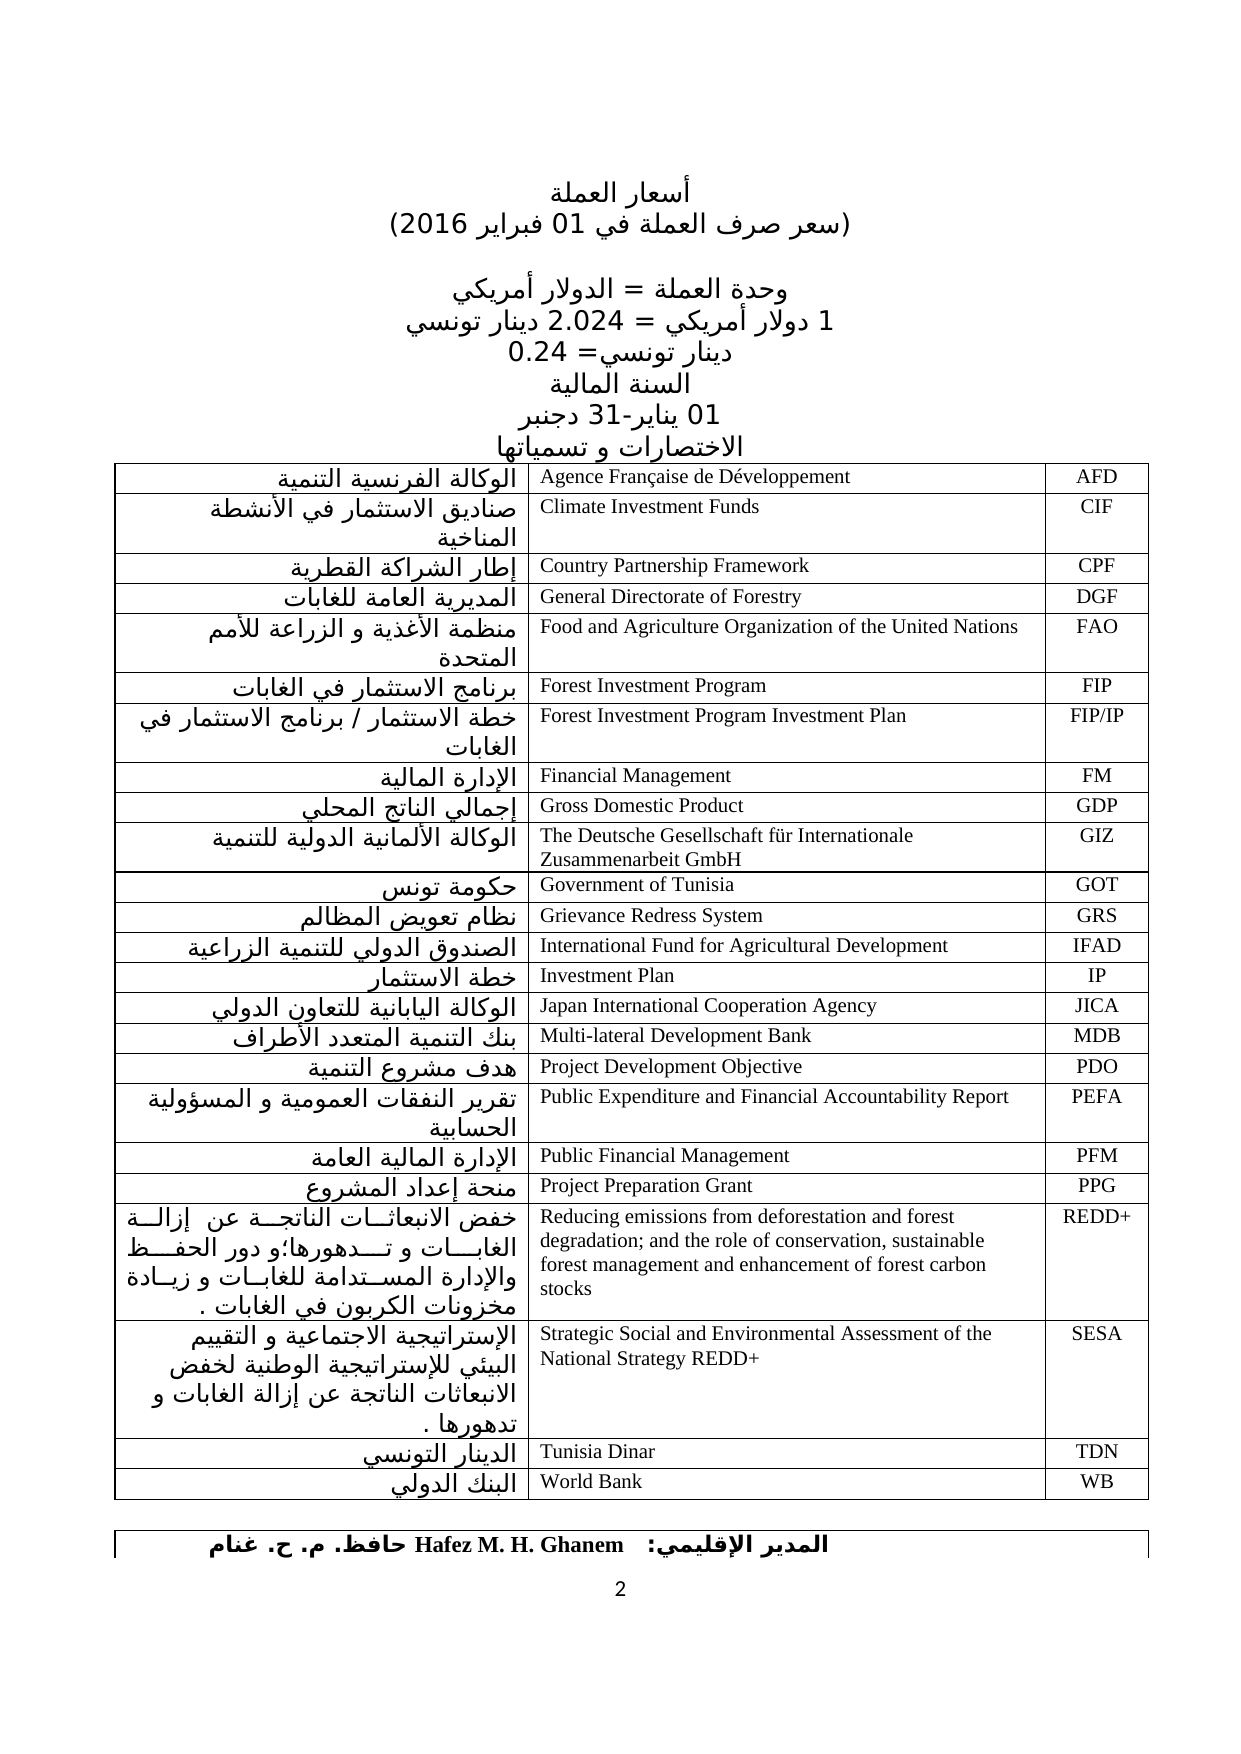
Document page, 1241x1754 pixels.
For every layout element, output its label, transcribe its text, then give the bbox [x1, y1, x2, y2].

table_header Agence Française de Développement [529, 464, 1045, 493]
table_cell GOT [1046, 873, 1148, 902]
table_cell PPG [1046, 1174, 1148, 1203]
table_cell TDN [1046, 1439, 1148, 1468]
table_cell FAO [1046, 614, 1148, 672]
table_header Hafez M. H. Ghanem حافظ. م. ح. غنام [116, 1531, 636, 1558]
table_cell SESA [1046, 1321, 1148, 1438]
table_cell FIP/IP [1046, 704, 1148, 762]
table_cell MDB [1046, 1024, 1148, 1053]
table_cell Multi-lateral Development Bank [529, 1024, 1045, 1053]
table_cell تقرير النفقات العمومية و المسؤولية الحسابية [116, 1084, 528, 1142]
text أسعار العملة [148, 177, 1092, 209]
table_cell PDO [1046, 1054, 1148, 1083]
table_cell GRS [1046, 903, 1148, 932]
table_cell الوكالة الألمانية الدولية للتنمية [116, 823, 528, 871]
table_cell الإدارة المالية [116, 763, 528, 792]
table_cell البنك الدولي [116, 1469, 528, 1498]
table_cell JICA [1046, 993, 1148, 1022]
text 1 دولار أمريكي = 2.024 دينار تونسي [148, 305, 1092, 337]
table_cell نظام تعويض المظالم [116, 903, 528, 932]
table_cell خطة الاستثمار / برنامج الاستثمار في الغابات [116, 704, 528, 762]
table_cell IFAD [1046, 933, 1148, 962]
table_cell IP [1046, 963, 1148, 992]
table_cell Gross Domestic Product [529, 793, 1045, 822]
table_cell Project Preparation Grant [529, 1174, 1045, 1203]
table_cell Forest Investment Program Investment Plan [529, 704, 1045, 762]
text السنة المالية [148, 368, 1092, 400]
table_cell إطار الشراكة القطرية [116, 554, 528, 583]
table_cell FIP [1046, 673, 1148, 702]
table_cell خفض الانبعاثات الناتجة عن إزالة الغابات و تدهورها؛و دور الحفظ والإدارة المستدامة للغابات و زيادة مخزونات الكربون في الغابات . [116, 1204, 528, 1320]
table_cell صناديق الاستثمار في الأنشطة المناخية [116, 494, 528, 552]
table_cell PFM [1046, 1143, 1148, 1172]
table_cell World Bank [529, 1469, 1045, 1498]
text (سعر صرف العملة في 01 فبراير 2016) [148, 209, 1092, 240]
table_cell GIZ [1046, 823, 1148, 871]
table_cell الصندوق الدولي للتنمية الزراعية [116, 933, 528, 962]
table_cell Project Development Objective [529, 1054, 1045, 1083]
text 01 يناير-31 دجنبر [148, 400, 1092, 431]
table_cell هدف مشروع التنمية [116, 1054, 528, 1083]
table_cell CPF [1046, 554, 1148, 583]
table_cell The Deutsche Gesellschaft für Internationale Zusammenarbeit GmbH [529, 823, 1045, 871]
table_cell International Fund for Agricultural Development [529, 933, 1045, 962]
table_cell الإستراتيجية الاجتماعية و التقييم البيئي للإستراتيجية الوطنية لخفض الانبعاثات الناتجة عن إزالة الغابات و تدهورها . [116, 1321, 528, 1438]
table_cell GDP [1046, 793, 1148, 822]
text دينار تونسي= 0.24 [148, 337, 1092, 368]
table_cell Food and Agriculture Organization of the United Nations [529, 614, 1045, 672]
table_header AFD [1046, 464, 1148, 493]
table_cell حكومة تونس [116, 873, 528, 902]
table_header الوكالة الفرنسية التنمية [116, 464, 528, 493]
table_cell الدينار التونسي [116, 1439, 528, 1468]
table_cell Climate Investment Funds [529, 494, 1045, 552]
table_cell بنك التنمية المتعدد الأطراف [116, 1024, 528, 1053]
table_cell خطة الاستثمار [116, 963, 528, 992]
table_cell Public Expenditure and Financial Accountability Report [529, 1084, 1045, 1142]
table_cell Investment Plan [529, 963, 1045, 992]
table_cell CIF [1046, 494, 1148, 552]
table_cell Reducing emissions from deforestation and forest degradation; and the role of conservation, sustainable forest management and enhancement of forest carbon stocks [529, 1204, 1045, 1320]
table_cell المديرية العامة للغابات [116, 584, 528, 613]
table_cell Japan International Cooperation Agency [529, 993, 1045, 1022]
table_cell Government of Tunisia [529, 873, 1045, 902]
table_cell منحة إعداد المشروع [116, 1174, 528, 1203]
table_cell Public Financial Management [529, 1143, 1045, 1172]
table_cell الوكالة اليابانية للتعاون الدولي [116, 993, 528, 1022]
table_cell General Directorate of Forestry [529, 584, 1045, 613]
table_cell DGF [1046, 584, 1148, 613]
text وحدة العملة = الدولار أمريكي [148, 273, 1092, 305]
table_header المدير الإقليمي: [636, 1531, 1148, 1558]
table_cell برنامج الاستثمار في الغابات [116, 673, 528, 702]
table_cell Strategic Social and Environmental Assessment of the National Strategy REDD+ [529, 1321, 1045, 1438]
table_cell PEFA [1046, 1084, 1148, 1142]
table_cell Financial Management [529, 763, 1045, 792]
table_cell Grievance Redress System [529, 903, 1045, 932]
table_cell الإدارة المالية العامة [116, 1143, 528, 1172]
table_cell إجمالي الناتج المحلي [116, 793, 528, 822]
table_cell Tunisia Dinar [529, 1439, 1045, 1468]
table_cell Country Partnership Framework [529, 554, 1045, 583]
table_cell WB [1046, 1469, 1148, 1498]
table_cell Forest Investment Program [529, 673, 1045, 702]
table_cell منظمة الأغذية و الزراعة للأمم المتحدة [116, 614, 528, 672]
table_cell REDD+ [1046, 1204, 1148, 1320]
text الاختصارات و تسمياتها [148, 431, 1092, 463]
table_cell FM [1046, 763, 1148, 792]
